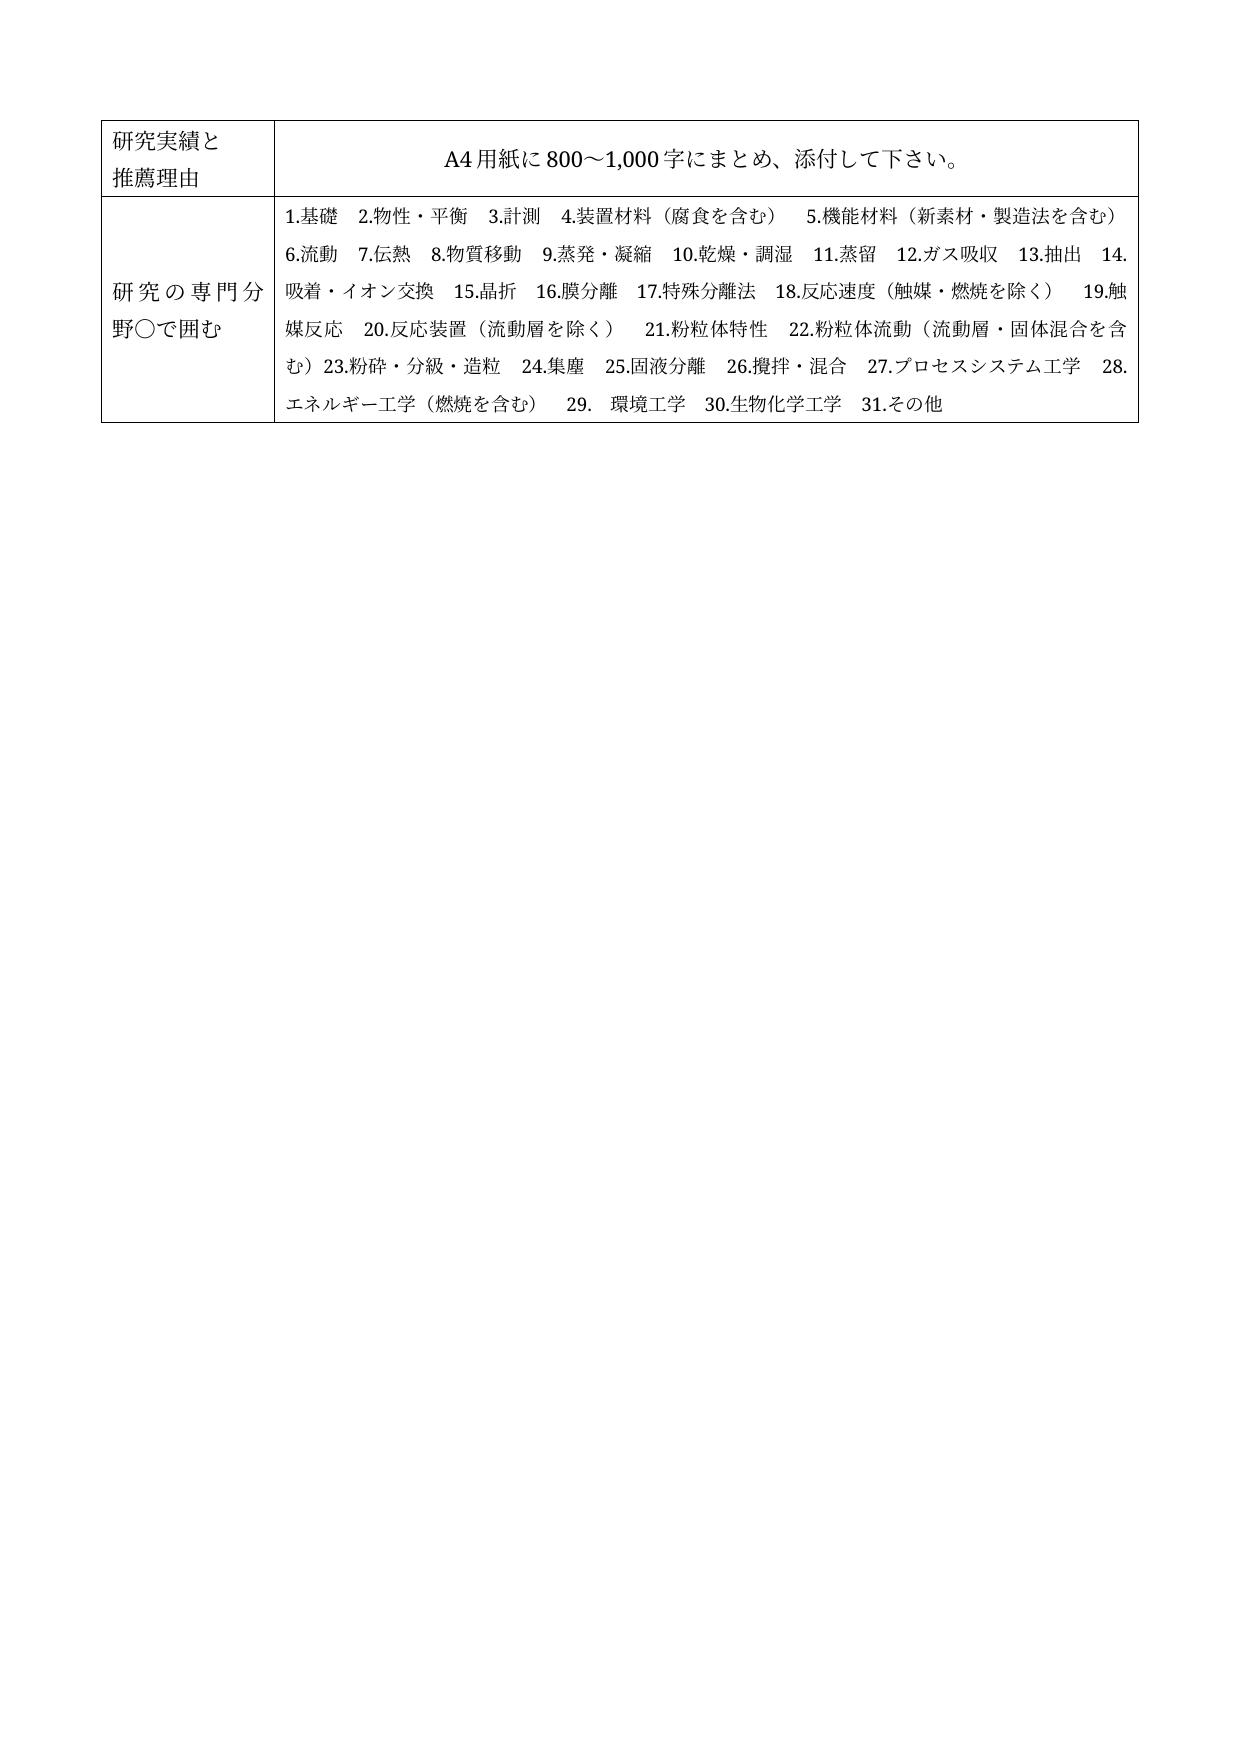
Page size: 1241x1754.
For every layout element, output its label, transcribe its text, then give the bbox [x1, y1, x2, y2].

table_cell 1.基礎 2.物性・平衡 3.計測 4.装置材料（腐食を含む） 5.機能材料（新素材・製造法を含む） 6.流動 7.伝熱 8.物質移動 9.蒸発・凝縮 10.乾燥・調湿 11.蒸留 12.ガス吸収 13.抽出 14.吸着・イオン交換 15.晶折 16.膜分離 17.特殊分離法 18.反応速度（触媒・燃焼を除く） 19.触媒反応 20.反応装置（流動層を除く） 21.粉粒体特性 22.粉粒体流動（流動層・固体混合を含む）23.粉砕・分級・造粒 24.集塵 25.固液分離 26.攪拌・混合 27.プロセスシステム工学 28.エネルギー工学（燃焼を含む） 29. 環境工学 30.生物化学工学 31.その他 [275, 197, 1138, 422]
table_cell 研究の専門分野○で囲む [102, 197, 274, 422]
table_cell A4用紙に800～1,000字にまとめ、添付して下さい。 [275, 121, 1138, 196]
table_cell 研究実績と 推薦理由 [102, 121, 274, 196]
